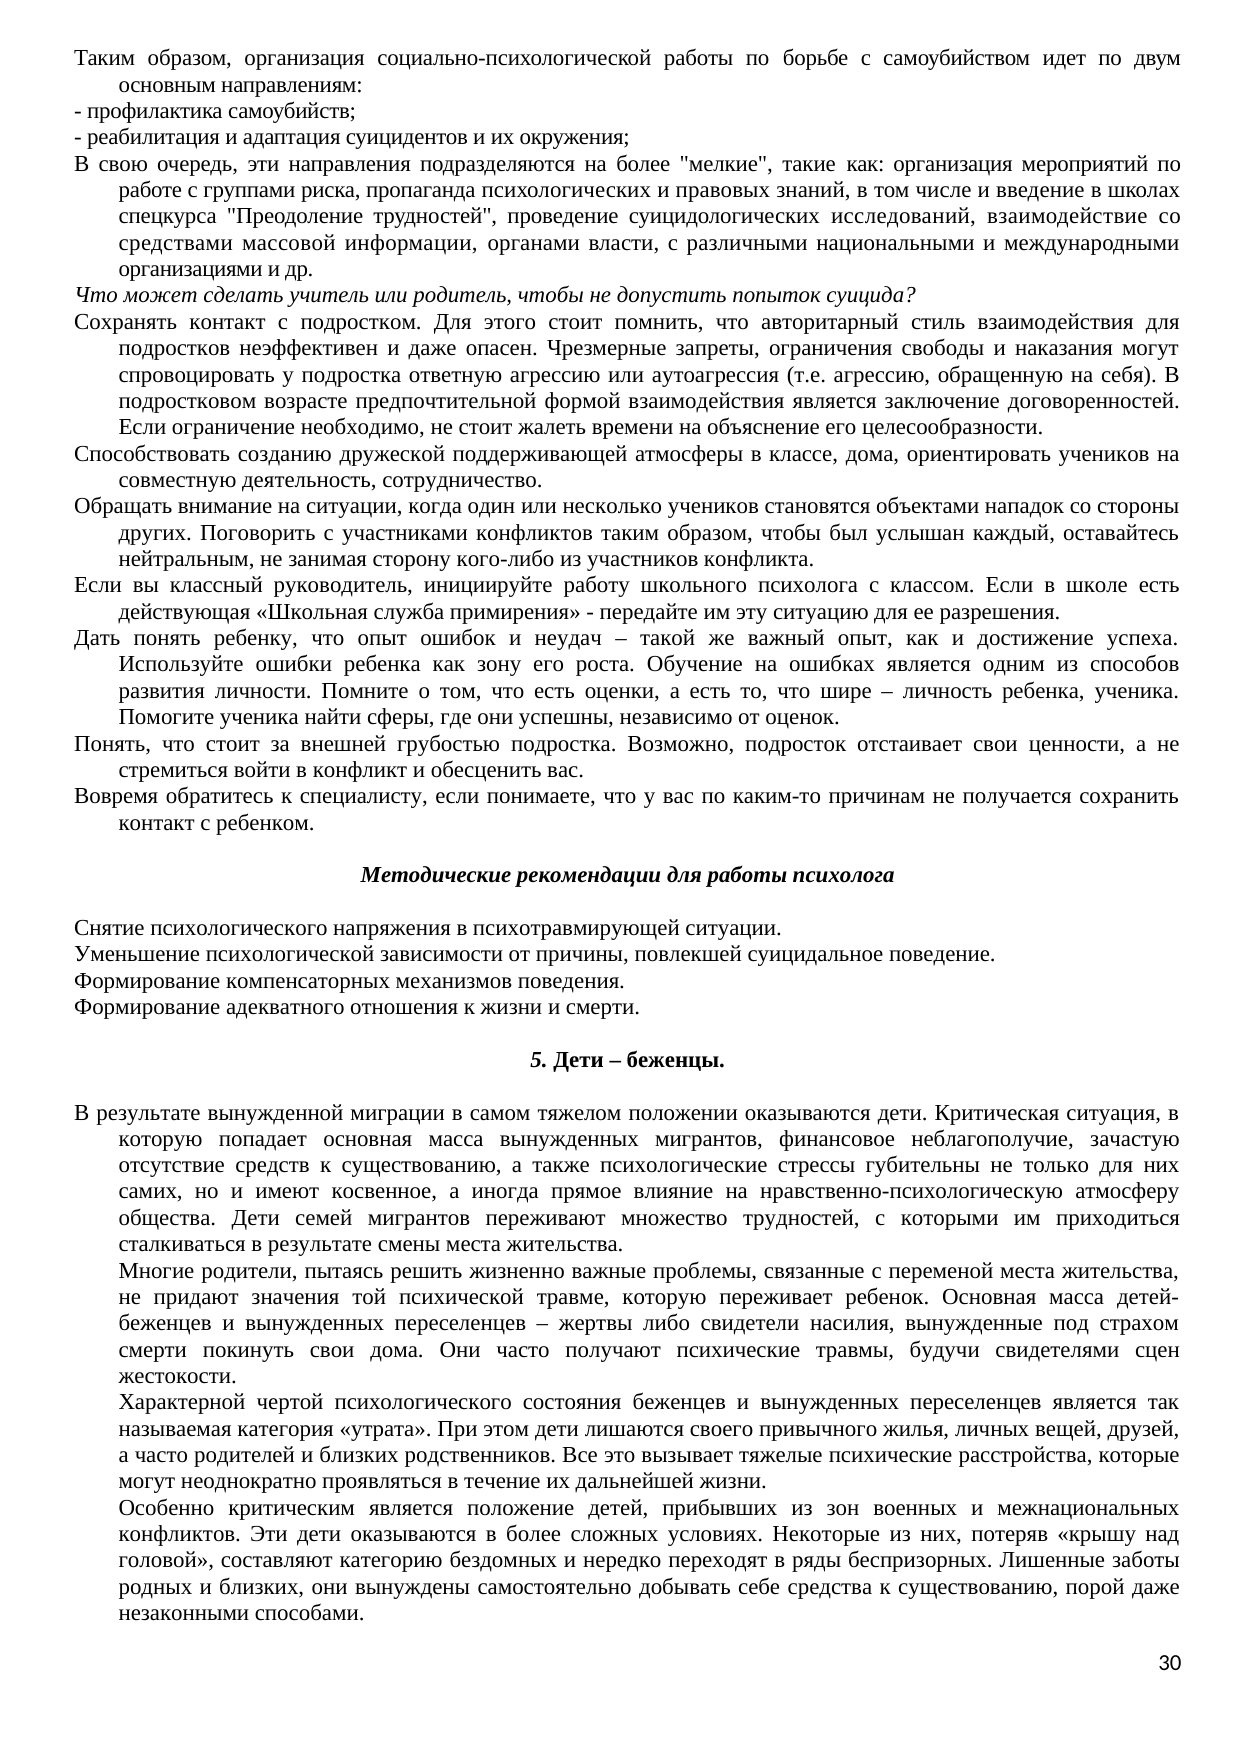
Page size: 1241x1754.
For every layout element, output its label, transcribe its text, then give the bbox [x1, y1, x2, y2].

text Что может сделать учитель или родитель, чтобы не допустить попыток суицида? [74, 282, 1181, 308]
text Сохранять контакт с подростком. Для этого стоит помнить, что авторитарный стиль взаимодействия для подростков неэффективен и даже опасен. Чрезмерные запреты, ограничения свободы и наказания могут спровоцировать у подростка ответную агрессию или аутоагрессия (т.е. агрессию, обращенную на себя). В подростковом возрасте предпочтительной формой взаимодействия является заключение договоренностей. Если ограничение необходимо, не стоит жалеть времени на объяснение его целесообразности. [74, 308, 1181, 440]
text Формирование компенсаторных механизмов поведения. [74, 967, 1181, 993]
text В свою очередь, эти направления подразделяются на более "мелкие", такие как: организация мероприятий по работе с группами риска, пропаганда психологических и правовых знаний, в том числе и введение в школах спецкурса "Преодоление трудностей", проведение суицидологических исследований, взаимодействие со средствами массовой информации, органами власти, с различными национальными и международными организациями и др. [74, 150, 1181, 282]
text Способствовать созданию дружеской поддерживающей атмосферы в классе, дома, ориентировать учеников на совместную деятельность, сотрудничество. [74, 440, 1181, 492]
list Дети – беженцы. [74, 1046, 1181, 1072]
text Формирование адекватного отношения к жизни и смерти. [74, 993, 1181, 1019]
text Если вы классный руководитель, инициируйте работу школьного психолога с классом. Если в школе есть действующая «Школьная служба примирения» - передайте им эту ситуацию для ее разрешения. [74, 571, 1181, 624]
text Обращать внимание на ситуации, когда один или несколько учеников становятся объектами нападок со стороны других. Поговорить с участниками конфликтов таким образом, чтобы был услышан каждый, оставайтесь нейтральным, не занимая сторону кого-либо из участников конфликта. [74, 492, 1181, 571]
text Многие родители, пытаясь решить жизненно важные проблемы, связанные с переменой места жительства, не придают значения той психической травме, которую переживает ребенок. Основная масса детей-беженцев и вынужденных переселенцев – жертвы либо свидетели насилия, вынужденные под страхом смерти покинуть свои дома. Они часто получают психические травмы, будучи свидетелями сцен жестокости. [74, 1257, 1181, 1388]
text Уменьшение психологической зависимости от причины, повлекшей суицидальное поведение. [74, 940, 1181, 967]
text - профилактика самоубийств; [74, 97, 1181, 123]
text Вовремя обратитесь к специалисту, если понимаете, что у вас по каким-то причинам не получается сохранить контакт с ребенком. [74, 782, 1181, 835]
text Методические рекомендации для работы психолога [74, 861, 1181, 888]
text Таким образом, организация социально-психологической работы по борьбе с самоубийством идет по двум основным направлениям: [74, 44, 1181, 97]
text Особенно критическим является положение детей, прибывших из зон военных и межнациональных конфликтов. Эти дети оказываются в более сложных условиях. Некоторые из них, потеряв «крышу над головой», составляют категорию бездомных и нередко переходят в ряды беспризорных. Лишенные заботы родных и близких, они вынуждены самостоятельно добывать себе средства к существованию, порой даже незаконными способами. [74, 1494, 1181, 1626]
text Дать понять ребенку, что опыт ошибок и неудач – такой же важный опыт, как и достижение успеха. Используйте ошибки ребенка как зону его роста. Обучение на ошибках является одним из способов развития личности. Помните о том, что есть оценки, а есть то, что шире – личность ребенка, ученика. Помогите ученика найти сферы, где они успешны, независимо от оценок. [74, 624, 1181, 729]
text В результате вынужденной миграции в самом тяжелом положении оказываются дети. Критическая ситуация, в которую попадает основная масса вынужденных мигрантов, финансовое неблагополучие, зачастую отсутствие средств к существованию, а также психологические стрессы губительны не только для них самих, но и имеют косвенное, а иногда прямое влияние на нравственно-психологическую атмосферу общества. Дети семей мигрантов переживают множество трудностей, с которыми им приходиться сталкиваться в результате смены места жительства. [74, 1098, 1181, 1257]
text Характерной чертой психологического состояния беженцев и вынужденных переселенцев является так называемая категория «утрата». При этом дети лишаются своего привычного жилья, личных вещей, друзей, а часто родителей и близких родственников. Все это вызывает тяжелые психические расстройства, которые могут неоднократно проявляться в течение их дальнейшей жизни. [74, 1388, 1181, 1494]
text - реабилитация и адаптация суицидентов и их окружения; [74, 123, 1181, 150]
text Снятие психологического напряжения в психотравмирующей ситуации. [74, 914, 1181, 940]
text Понять, что стоит за внешней грубостью подростка. Возможно, подросток отстаивает свои ценности, а не стремиться войти в конфликт и обесценить вас. [74, 729, 1181, 782]
